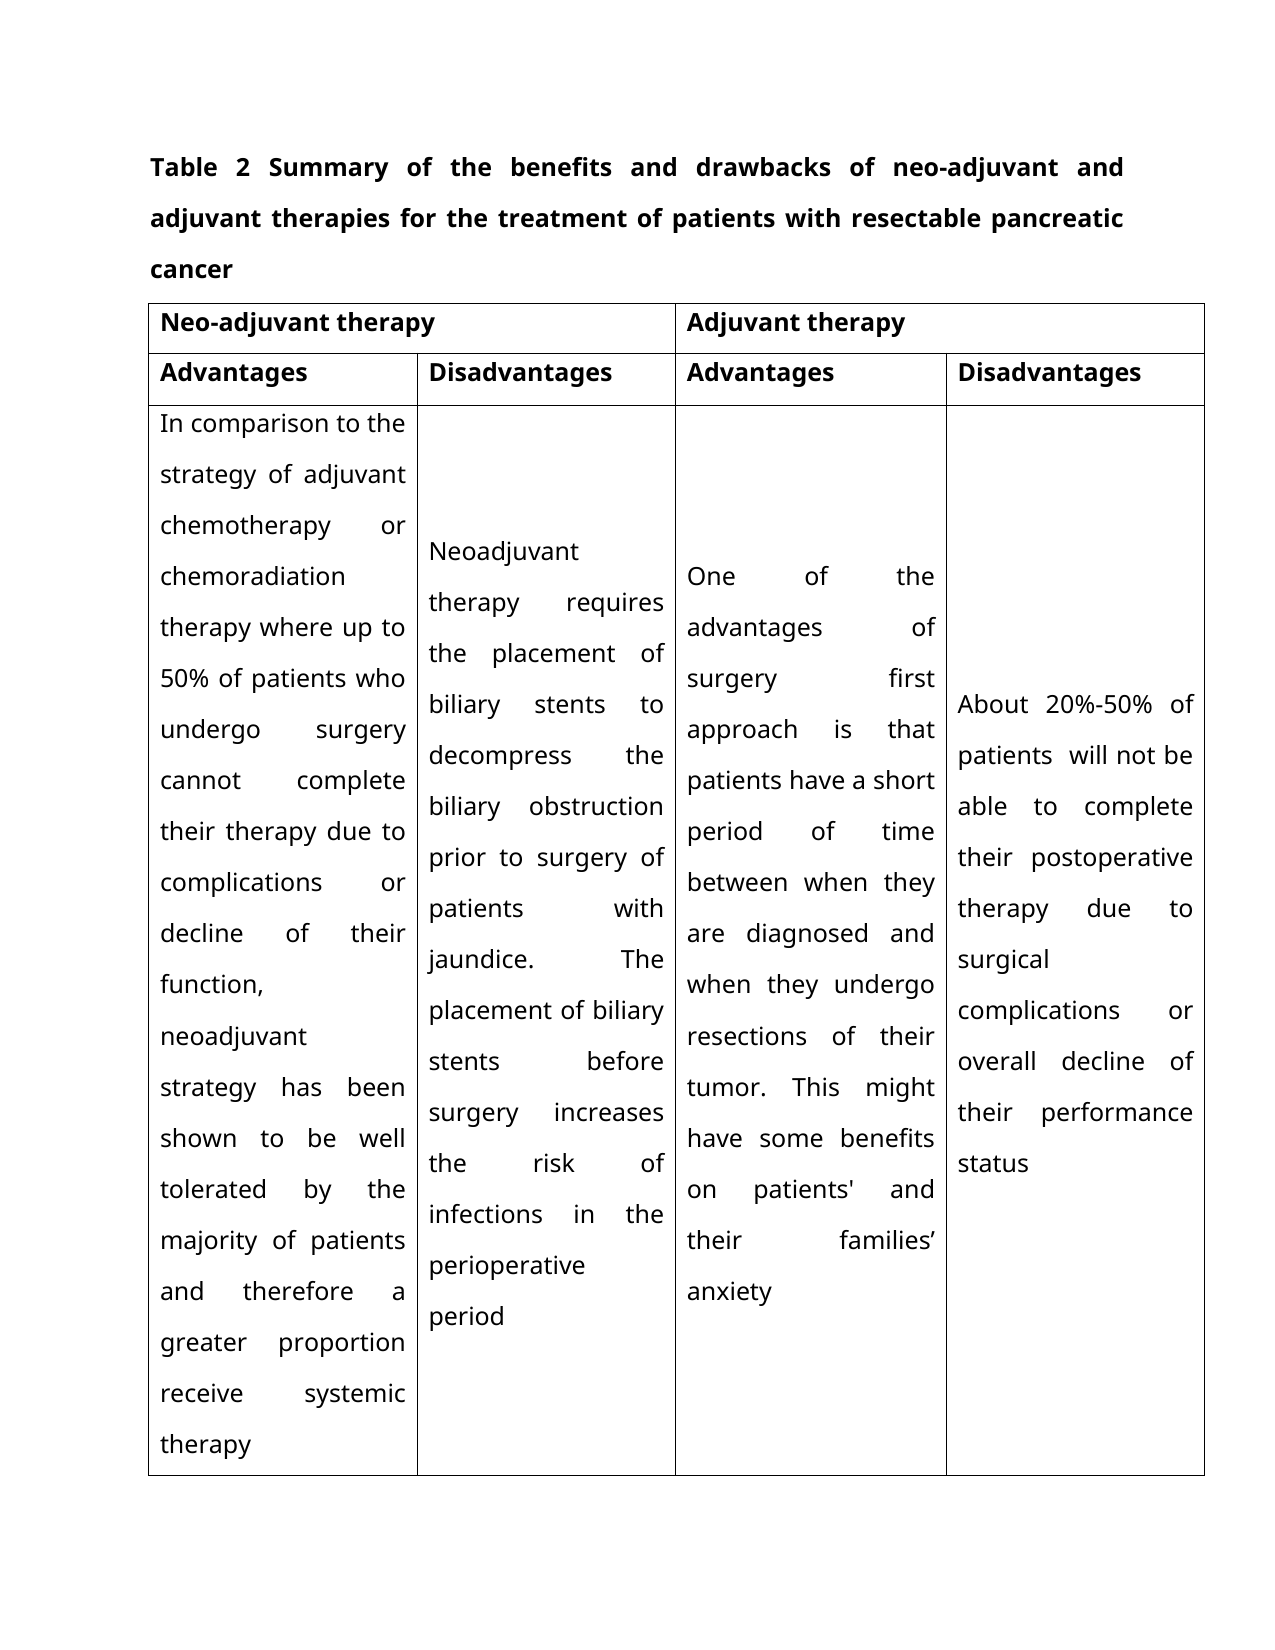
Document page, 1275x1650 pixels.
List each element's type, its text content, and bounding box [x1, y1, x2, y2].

table_header Neo-adjuvant therapy [149, 304, 675, 352]
table_cell Advantages [149, 354, 417, 404]
table_cell In comparison to the strategy of adjuvant chemotherapy or chemoradiation therapy where up to 50% of patients who undergo surgery cannot complete their therapy due to complications or decline of their function, neoadjuvant strategy has been shown to be well tolerated by the majority of patients and therefore a greater proportion receive systemic therapy [149, 406, 417, 1475]
text Table 2 Summary of the benefits and drawbacks of neo-adjuvant and adjuvant therapies for the treatment of patients with resectable pancreatic cancer [150, 150, 1125, 286]
table_cell Disadvantages [947, 354, 1204, 404]
table_cell Neoadjuvant therapy requires the placement of biliary stents to decompress the biliary obstruction prior to surgery of patients with jaundice. The placement of biliary stents before surgery increases the risk of infections in the perioperative period [418, 406, 675, 1475]
table_header Adjuvant therapy [676, 304, 1204, 352]
table_cell About 20%-50% of patients will not be able to complete their postoperative therapy due to surgical complications or overall decline of their performance status [947, 406, 1204, 1475]
table_cell Advantages [676, 354, 946, 404]
table_cell Disadvantages [418, 354, 675, 404]
table_cell One of the advantages of surgery first approach is that patients have a short period of time between when they are diagnosed and when they undergo resections of their tumor. This might have some benefits on patients' and their families’ anxiety [676, 406, 946, 1475]
